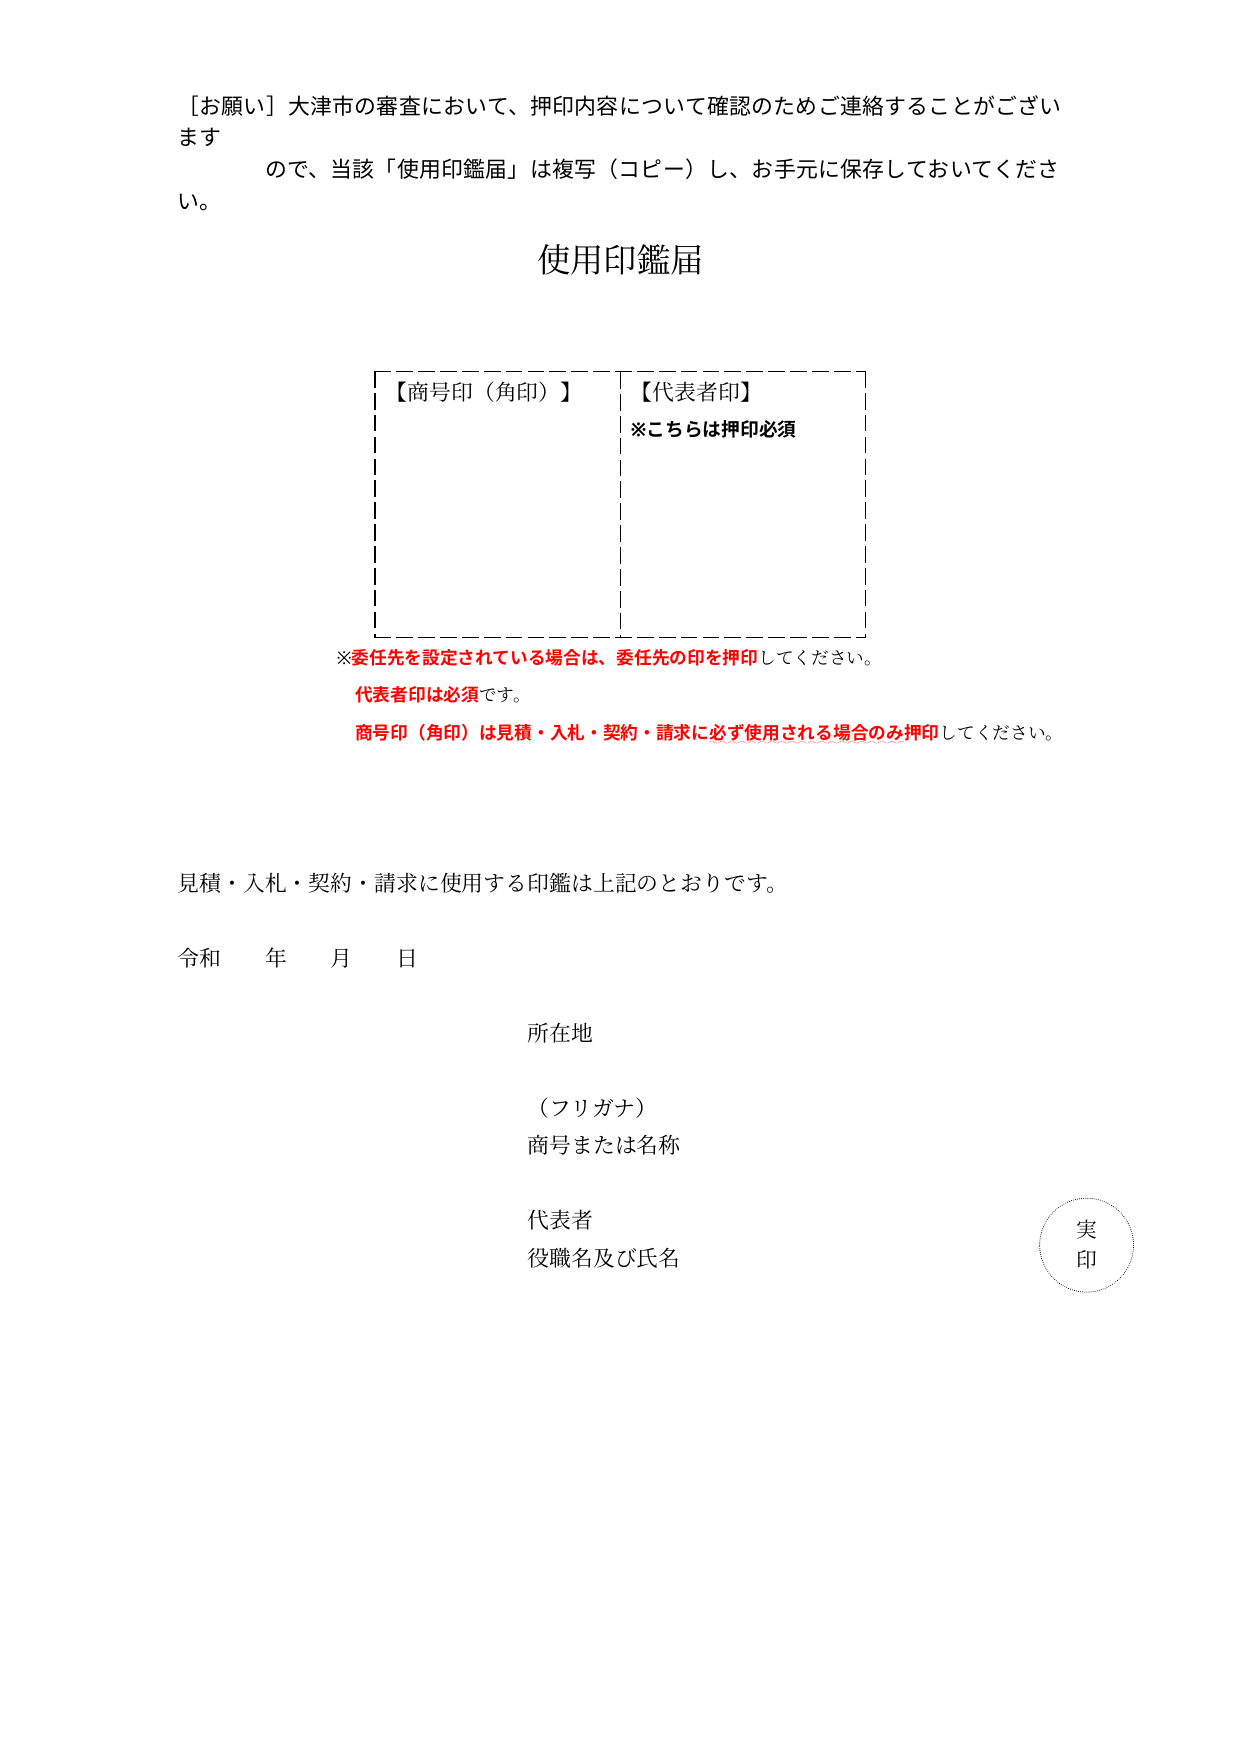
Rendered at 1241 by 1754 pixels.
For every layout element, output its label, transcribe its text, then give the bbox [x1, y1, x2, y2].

text 代表者 [177, 1200, 1063, 1238]
table_header 【代表者印】 ※こちらは押印必須 [620, 371, 865, 637]
text 代表者印は必須です。 [177, 675, 1063, 713]
text ※委任先を設定されている場合は、委任先の印を押印してください。 [177, 638, 1063, 675]
text 見積・入札・契約・請求に使用する印鑑は上記のとおりです。 [177, 863, 1063, 900]
text 使用印鑑届 [177, 221, 1063, 296]
text 商号または名称 [177, 1125, 1063, 1163]
table_header 【商号印（角印）】 [375, 371, 620, 637]
text 所在地 [177, 1013, 1063, 1050]
text 令和 年 月 日 [177, 938, 1063, 975]
text （フリガナ） [177, 1088, 1063, 1125]
text 商号印（角印）は見積・入札・契約・請求に必ず使用される場合のみ押印してください。 [177, 713, 1063, 750]
text 役職名及び氏名 [177, 1238, 1063, 1275]
